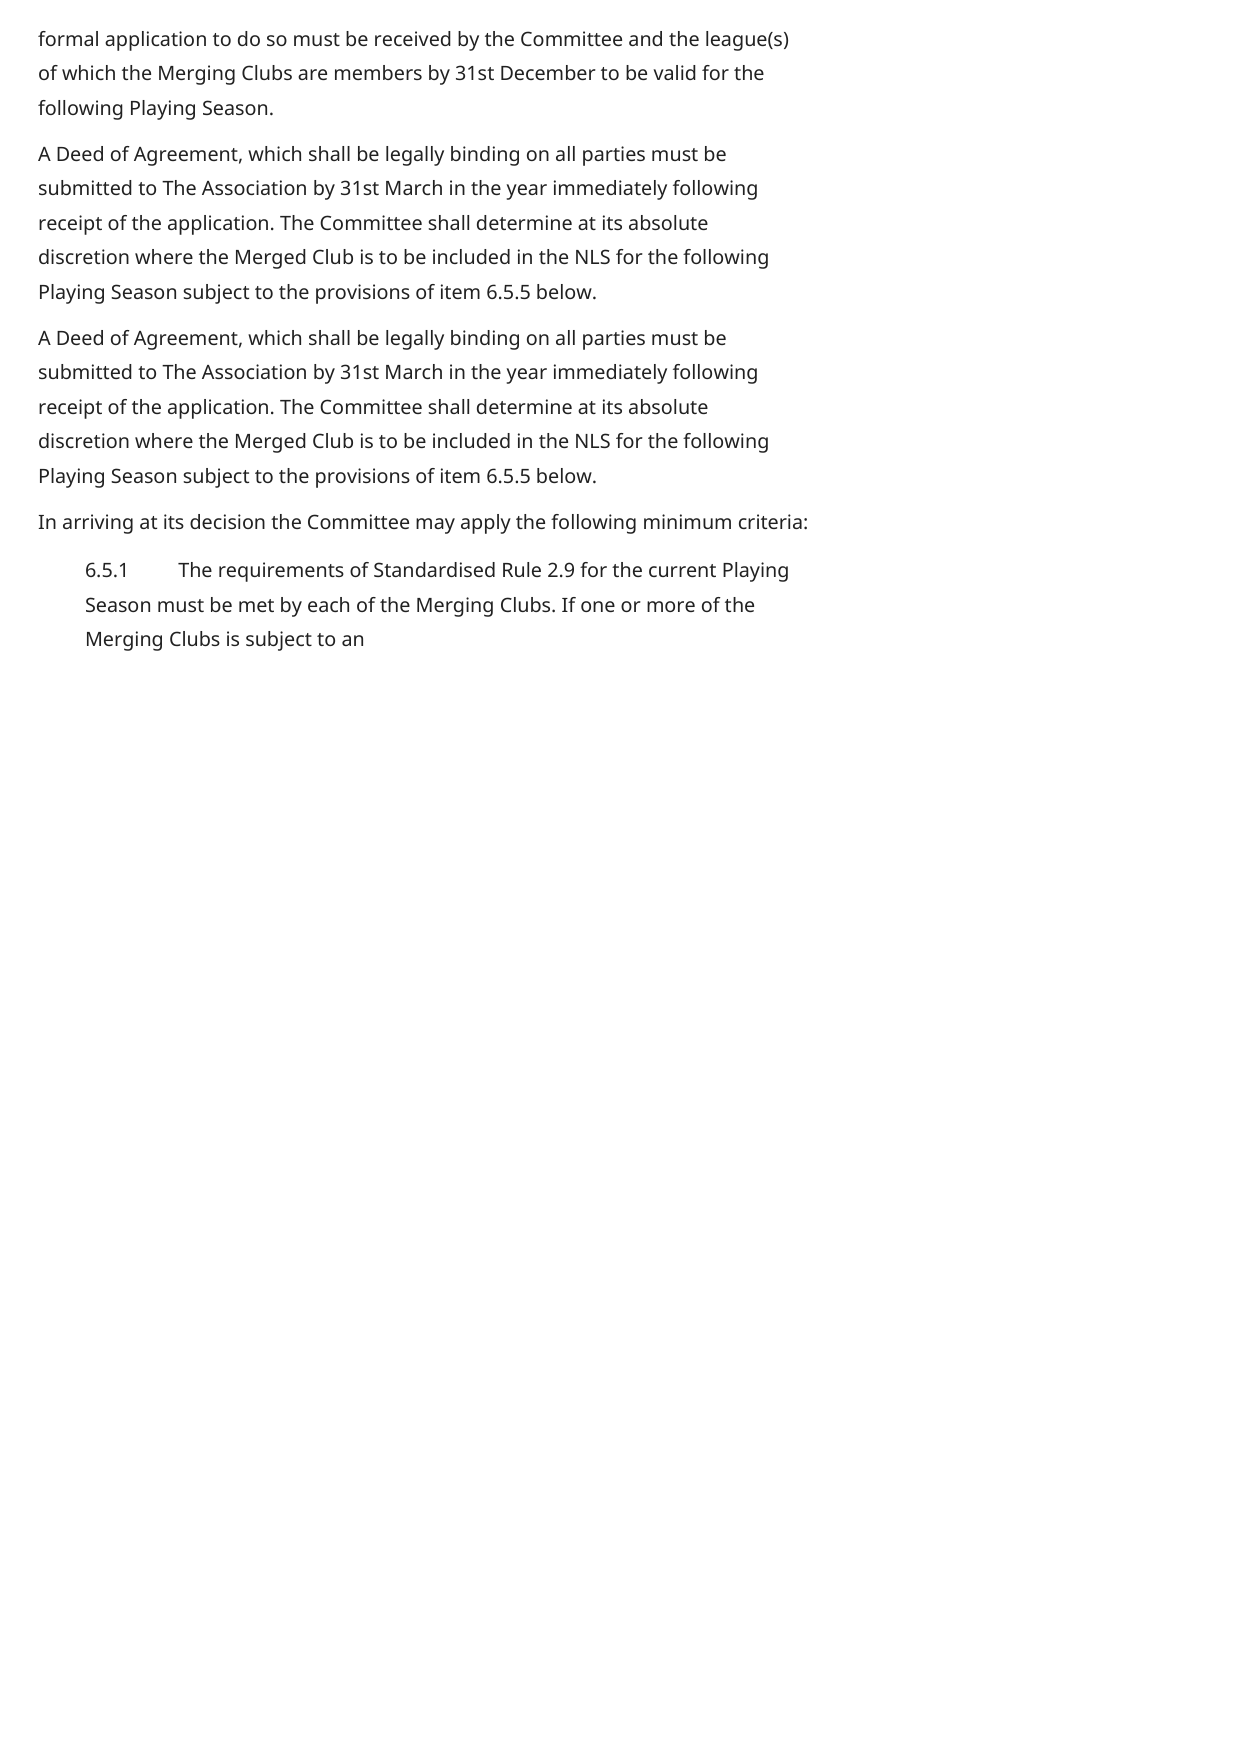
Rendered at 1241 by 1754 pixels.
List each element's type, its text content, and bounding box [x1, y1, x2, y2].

text A Deed of Agreement, which shall be legally binding on all parties must be submitted to The Association by 31st March in the year immediately following receipt of the application. The Committee shall determine at its absolute discretion where the Merged Club is to be included in the NLS for the following Playing Season subject to the provisions of item 6.5.5 below. [38, 140, 799, 305]
text In arriving at its decision the Committee may apply the following minimum criteria: [38, 508, 1065, 535]
text A Deed of Agreement, which shall be legally binding on all parties must be submitted to The Association by 31st March in the year immediately following receipt of the application. The Committee shall determine at its absolute discretion where the Merged Club is to be included in the NLS for the following Playing Season subject to the provisions of item 6.5.5 below. [38, 324, 799, 489]
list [38, 25, 791, 121]
list The requirements of Standardised Rule 2.9 for the current Playing Season must be met by each of the Merging Clubs. If one or more of the Merging Clubs is subject to an [85, 557, 799, 653]
